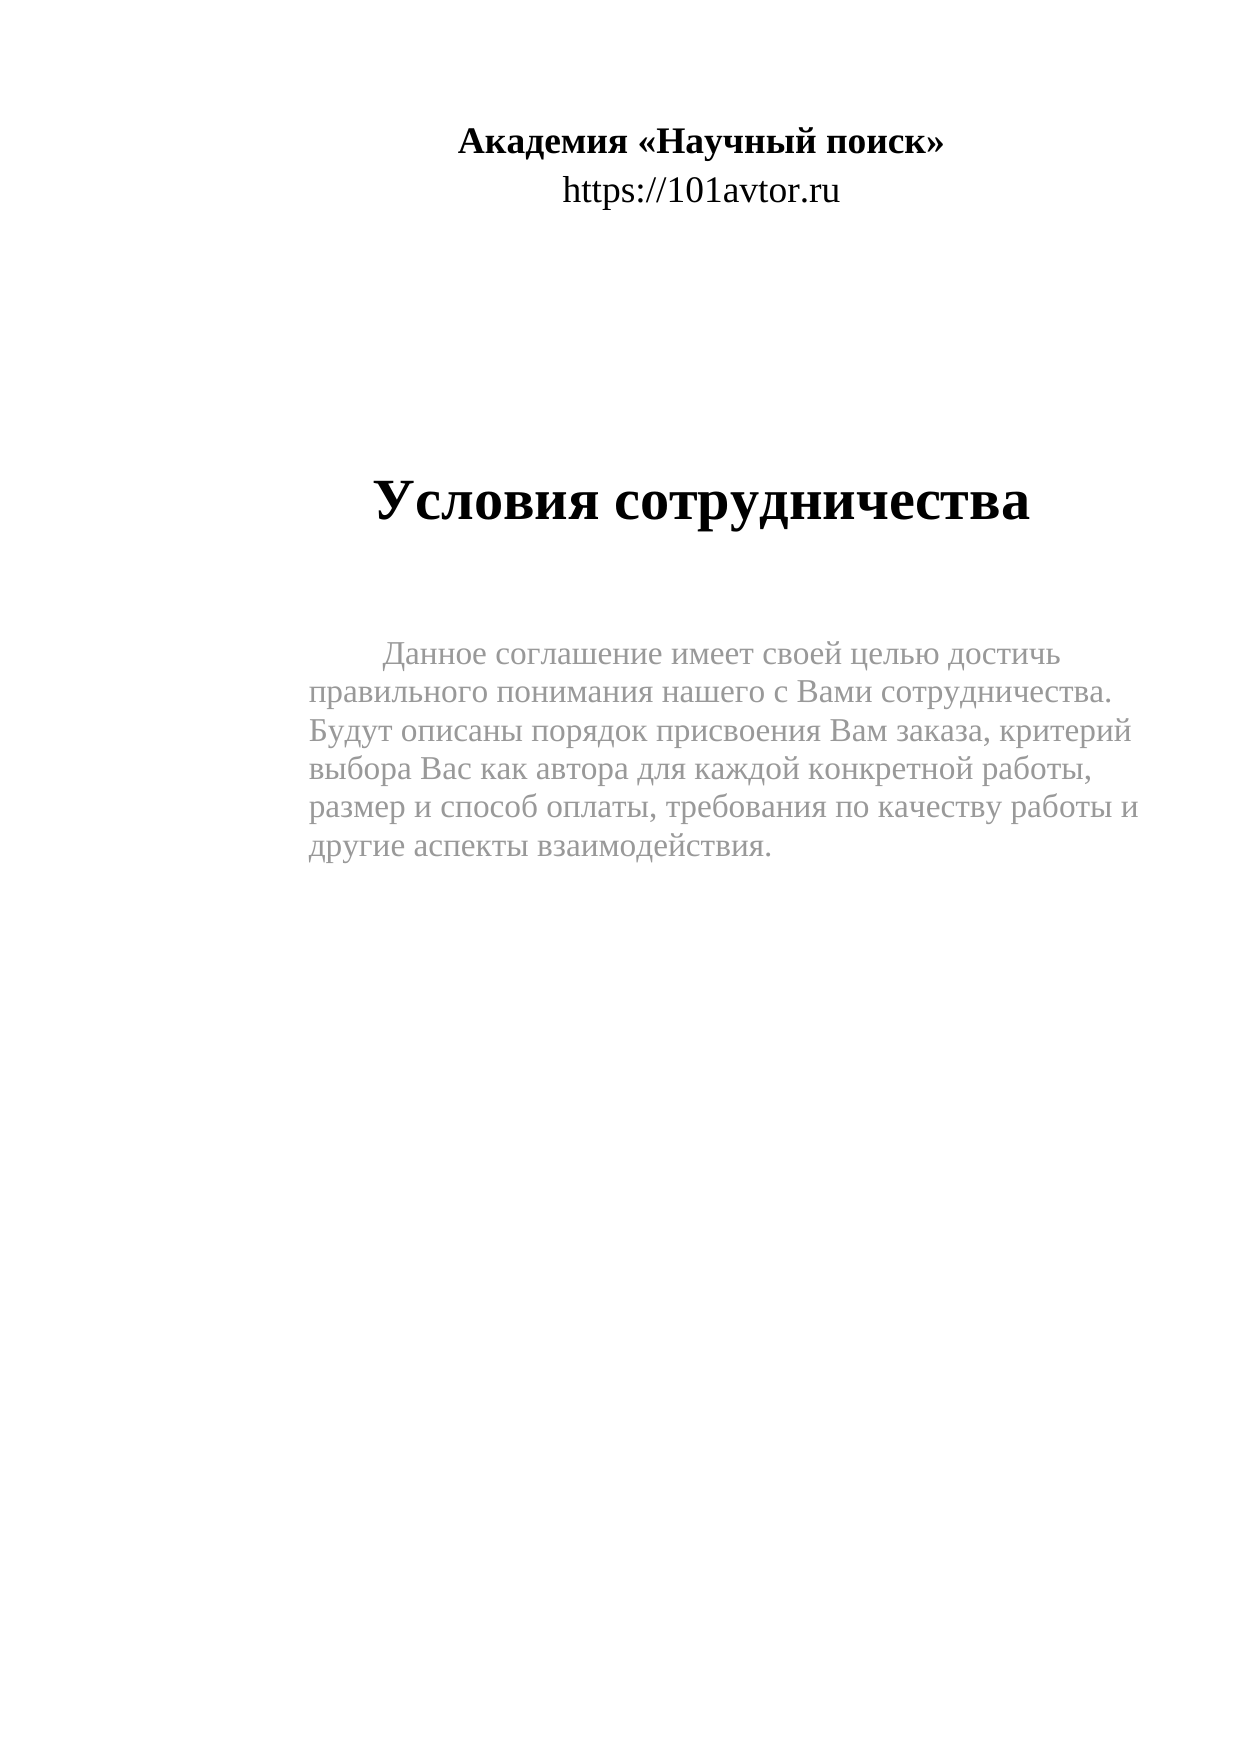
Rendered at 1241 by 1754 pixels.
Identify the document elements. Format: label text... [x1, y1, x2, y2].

text https://101avtor.ru [177, 168, 1152, 211]
text Условия сотрудничества [177, 465, 1152, 532]
text Данное соглашение имеет своей целью достичь правильного понимания нашего с Вами сотрудничества. Будут описаны порядок присвоения Вам заказа, критерий выбора Вас как автора для каждой конкретной работы, размер и способ оплаты, требования по качеству работы и другие аспекты взаимодействия. [308, 633, 1152, 863]
text Академия «Научный поиск» [177, 118, 1152, 161]
